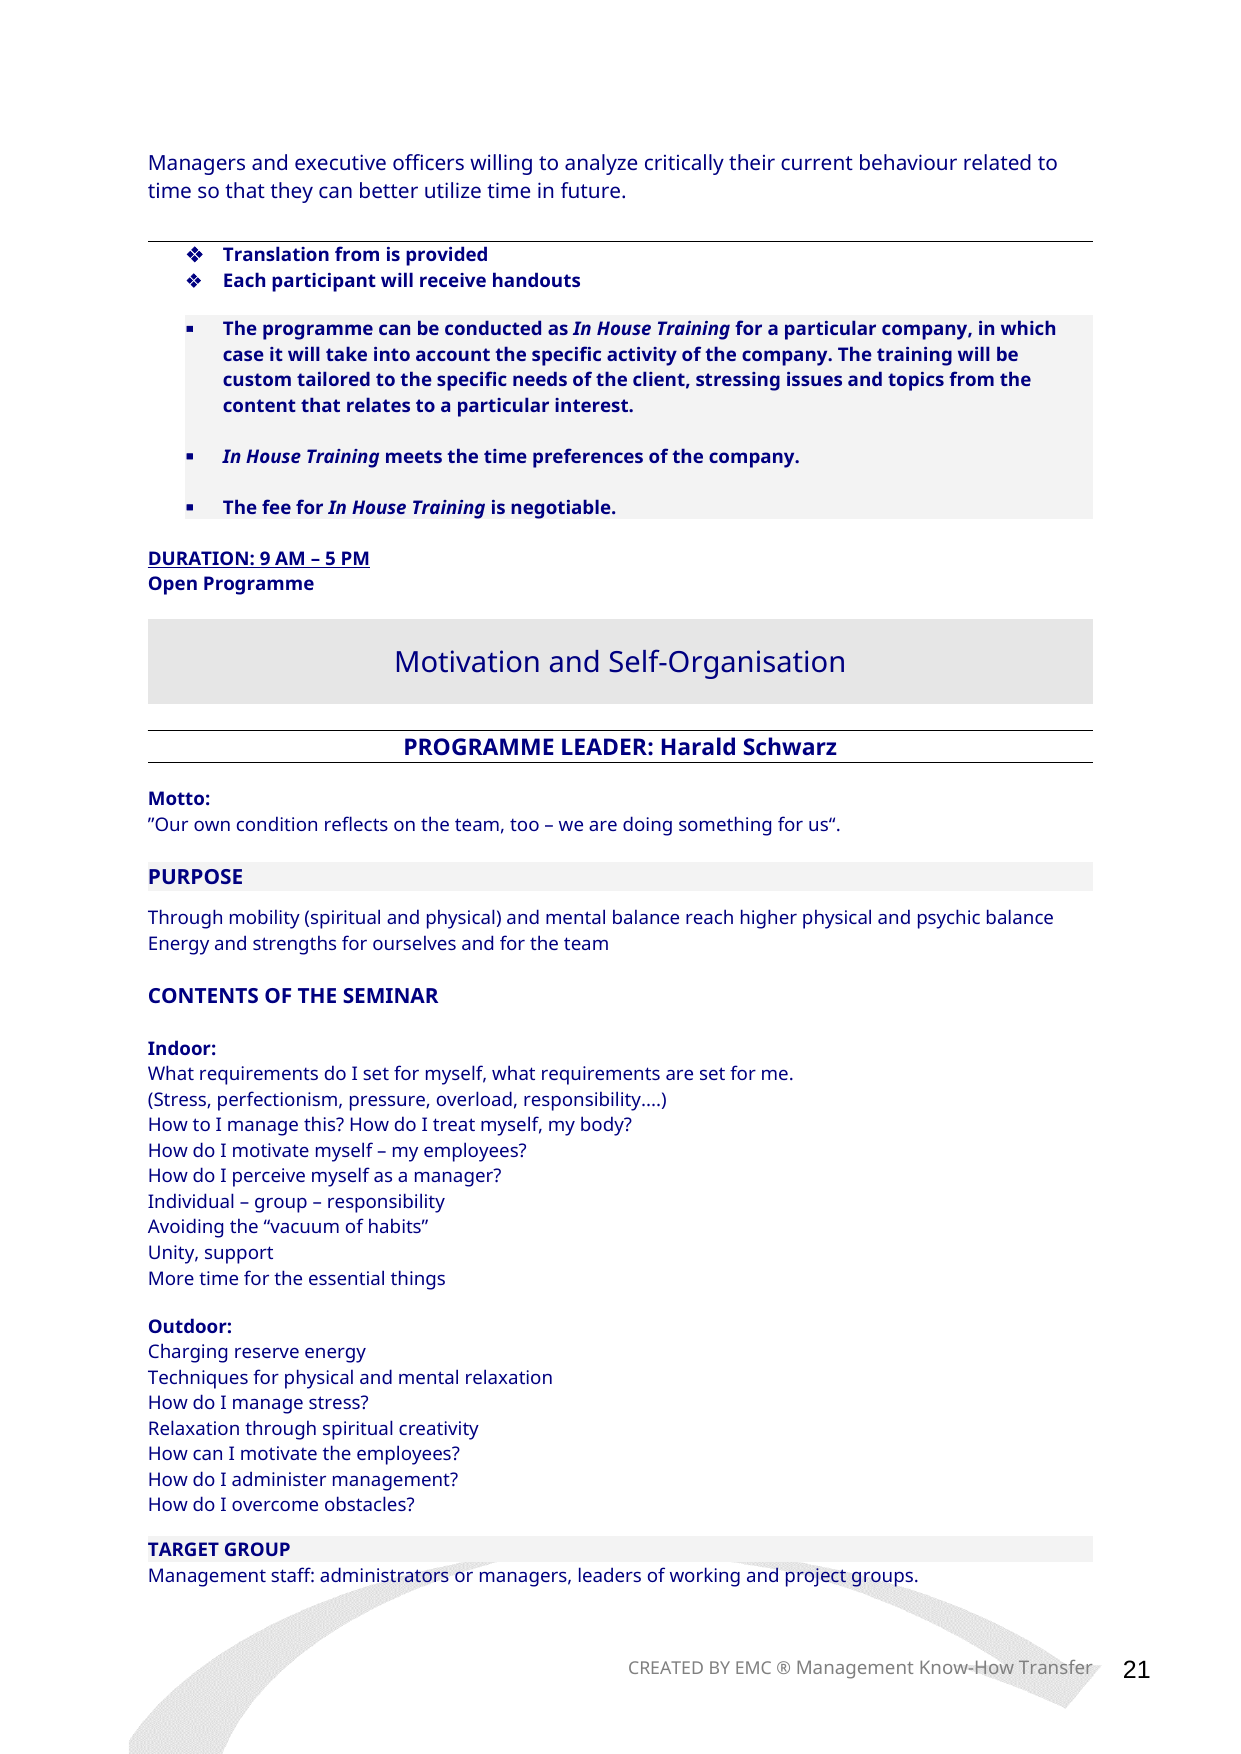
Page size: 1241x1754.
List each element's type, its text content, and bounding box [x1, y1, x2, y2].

list In House Training meets the time preferences of the company. [185, 443, 1093, 468]
subtitle Managers and executive officers willing to analyze critically their current behaviour related to time so that they can better utilize time in future. [148, 148, 1093, 204]
text PROGRAMME LEADER: Harald Schwarz [148, 731, 1093, 762]
text DURATION: 9 AM – 5 PM [148, 545, 1093, 571]
text Outdoor: [148, 1313, 1093, 1339]
text CONTENTS OF THE SEMINAR [148, 981, 1093, 1010]
text How do I manage stress? [148, 1390, 1093, 1415]
text Individual – group – responsibility [148, 1188, 1093, 1214]
text How to I manage this? How do I treat myself, my body? [148, 1112, 1093, 1137]
text Through mobility (spiritual and physical) and mental balance reach higher physical and psychic balance Energy and strengths for ourselves and for the team [148, 905, 1093, 956]
text How can I motivate the employees? [148, 1441, 1093, 1466]
text Motto: [148, 786, 1093, 811]
text Management staff: administrators or managers, leaders of working and project groups. [148, 1562, 1093, 1587]
text How do I administer management? [148, 1466, 1093, 1492]
text TARGET GROUP [148, 1536, 1093, 1562]
text PURPOSE [148, 862, 1093, 891]
list Translation from is provided [185, 242, 1093, 267]
text How do I perceive myself as a manager? [148, 1163, 1093, 1188]
picture [128, 1531, 1104, 1754]
text Techniques for physical and mental relaxation [148, 1364, 1093, 1390]
text ”Our own condition reflects on the team, too – we are doing something for us“. [148, 811, 1093, 837]
text Relaxation through spiritual creativity [148, 1415, 1093, 1441]
list Each participant will receive handouts [185, 267, 1093, 293]
text Unity, support [148, 1239, 1093, 1265]
text How do I motivate myself – my employees? [148, 1137, 1093, 1163]
text What requirements do I set for myself, what requirements are set for me. (Stress, perfectionism, pressure, overload, responsibility....) [148, 1061, 1093, 1112]
list The fee for In House Training is negotiable. [185, 494, 1093, 519]
list The programme can be conducted as In House Training for a particular company, in which case it will take into account the specific activity of the company. The training will be custom tailored to the specific needs of the client, stressing issues and topics from the content that relates to a particular interest. [185, 315, 1093, 417]
text Open Programme [148, 571, 1093, 596]
text How do I overcome obstacles? [148, 1492, 1093, 1517]
text Indoor: [148, 1035, 1093, 1061]
text More time for the essential things [148, 1265, 1093, 1290]
text Avoiding the “vacuum of habits” [148, 1214, 1093, 1239]
text Charging reserve energy [148, 1339, 1093, 1364]
text Motivation and Self-Organisation [148, 642, 1093, 681]
